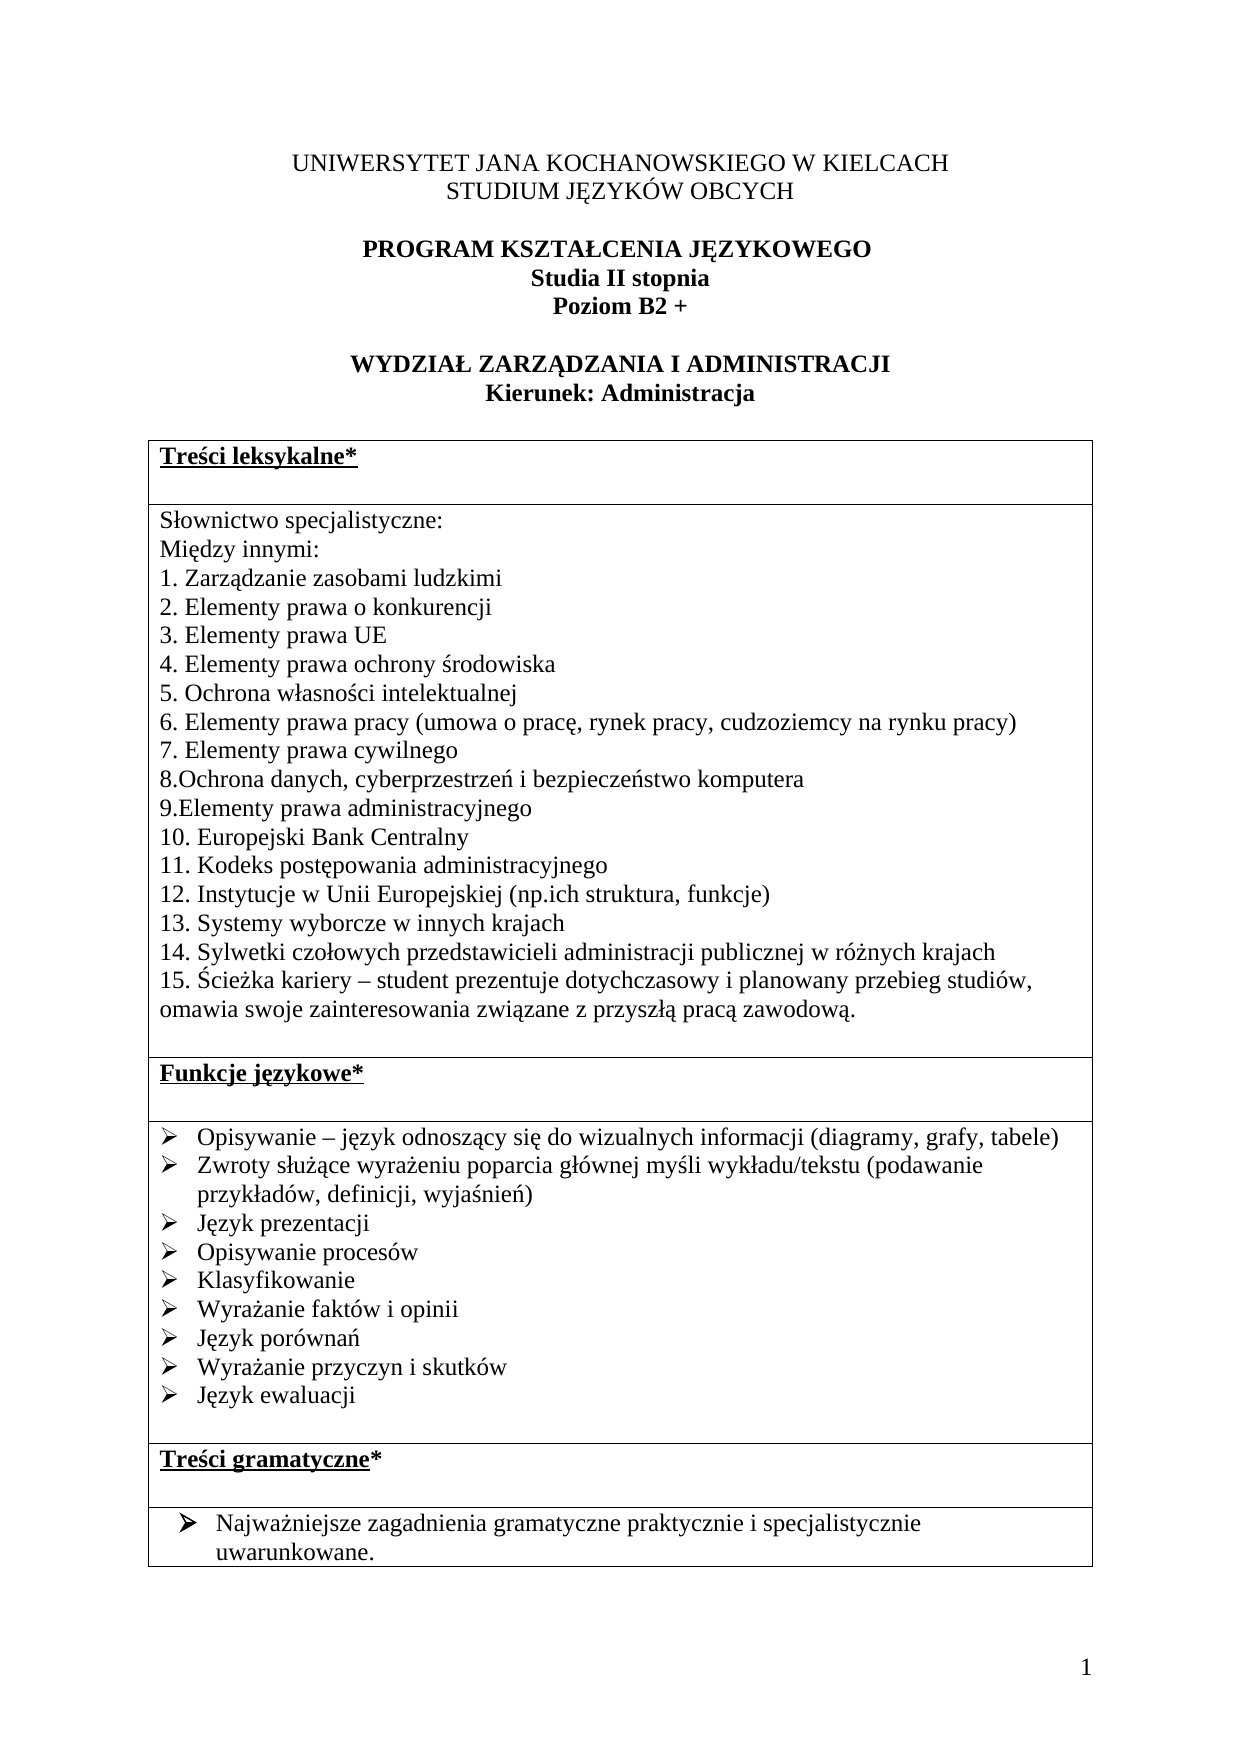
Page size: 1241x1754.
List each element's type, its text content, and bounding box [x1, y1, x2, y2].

text PROGRAM KSZTAŁCENIA JĘZYKOWEGO Studia II stopnia [148, 234, 1093, 291]
text WYDZIAŁ ZARZĄDZANIA I ADMINISTRACJI [148, 349, 1093, 378]
table_header Treści leksykalne* [149, 441, 1092, 504]
subtitle UNIWERSYTET JANA KOCHANOWSKIEGO W KIELCACH [148, 148, 1093, 176]
table_cell Funkcje językowe* [149, 1058, 1092, 1121]
table_cell Najważniejsze zagadnienia gramatyczne praktycznie i specjalistycznie uwarunkowane. [149, 1508, 1092, 1566]
table_cell Treści gramatyczne* [149, 1444, 1092, 1507]
subtitle STUDIUM JĘZYKÓW OBCYCH [148, 176, 1093, 205]
table_cell Słownictwo specjalistyczne: Między innymi: 1. Zarządzanie zasobami ludzkimi 2. Elementy prawa o konkurencji 3. Elementy prawa UE 4. Elementy prawa ochrony środowiska 5. Ochrona własności intelektualnej 6. Elementy prawa pracy (umowa o pracę, rynek pracy, cudzoziemcy na rynku pracy) 7. Elementy prawa cywilnego 8.Ochrona danych, cyberprzestrzeń i bezpieczeństwo komputera 9.Elementy prawa administracyjnego 10. Europejski Bank Centralny 11. Kodeks postępowania administracyjnego 12. Instytucje w Unii Europejskiej (np.ich struktura, funkcje) 13. Systemy wyborcze w innych krajach 14. Sylwetki czołowych przedstawicieli administracji publicznej w różnych krajach 15. Ścieżka kariery – student prezentuje dotychczasowy i planowany przebieg studiów, omawia swoje zainteresowania związane z przyszłą pracą zawodową. [149, 505, 1092, 1057]
text Kierunek: Administracja [148, 378, 1093, 406]
text Poziom B2 + [148, 291, 1093, 320]
table_cell Opisywanie – język odnoszący się do wizualnych informacji (diagramy, grafy, tabele) Zwroty służące wyrażeniu poparcia głównej myśli wykładu/tekstu (podawanie przykładów, definicji, wyjaśnień) Język prezentacji Opisywanie procesów Klasyfikowanie Wyrażanie faktów i opinii Język porównań Wyrażanie przyczyn i skutków Język ewaluacji [149, 1122, 1092, 1443]
